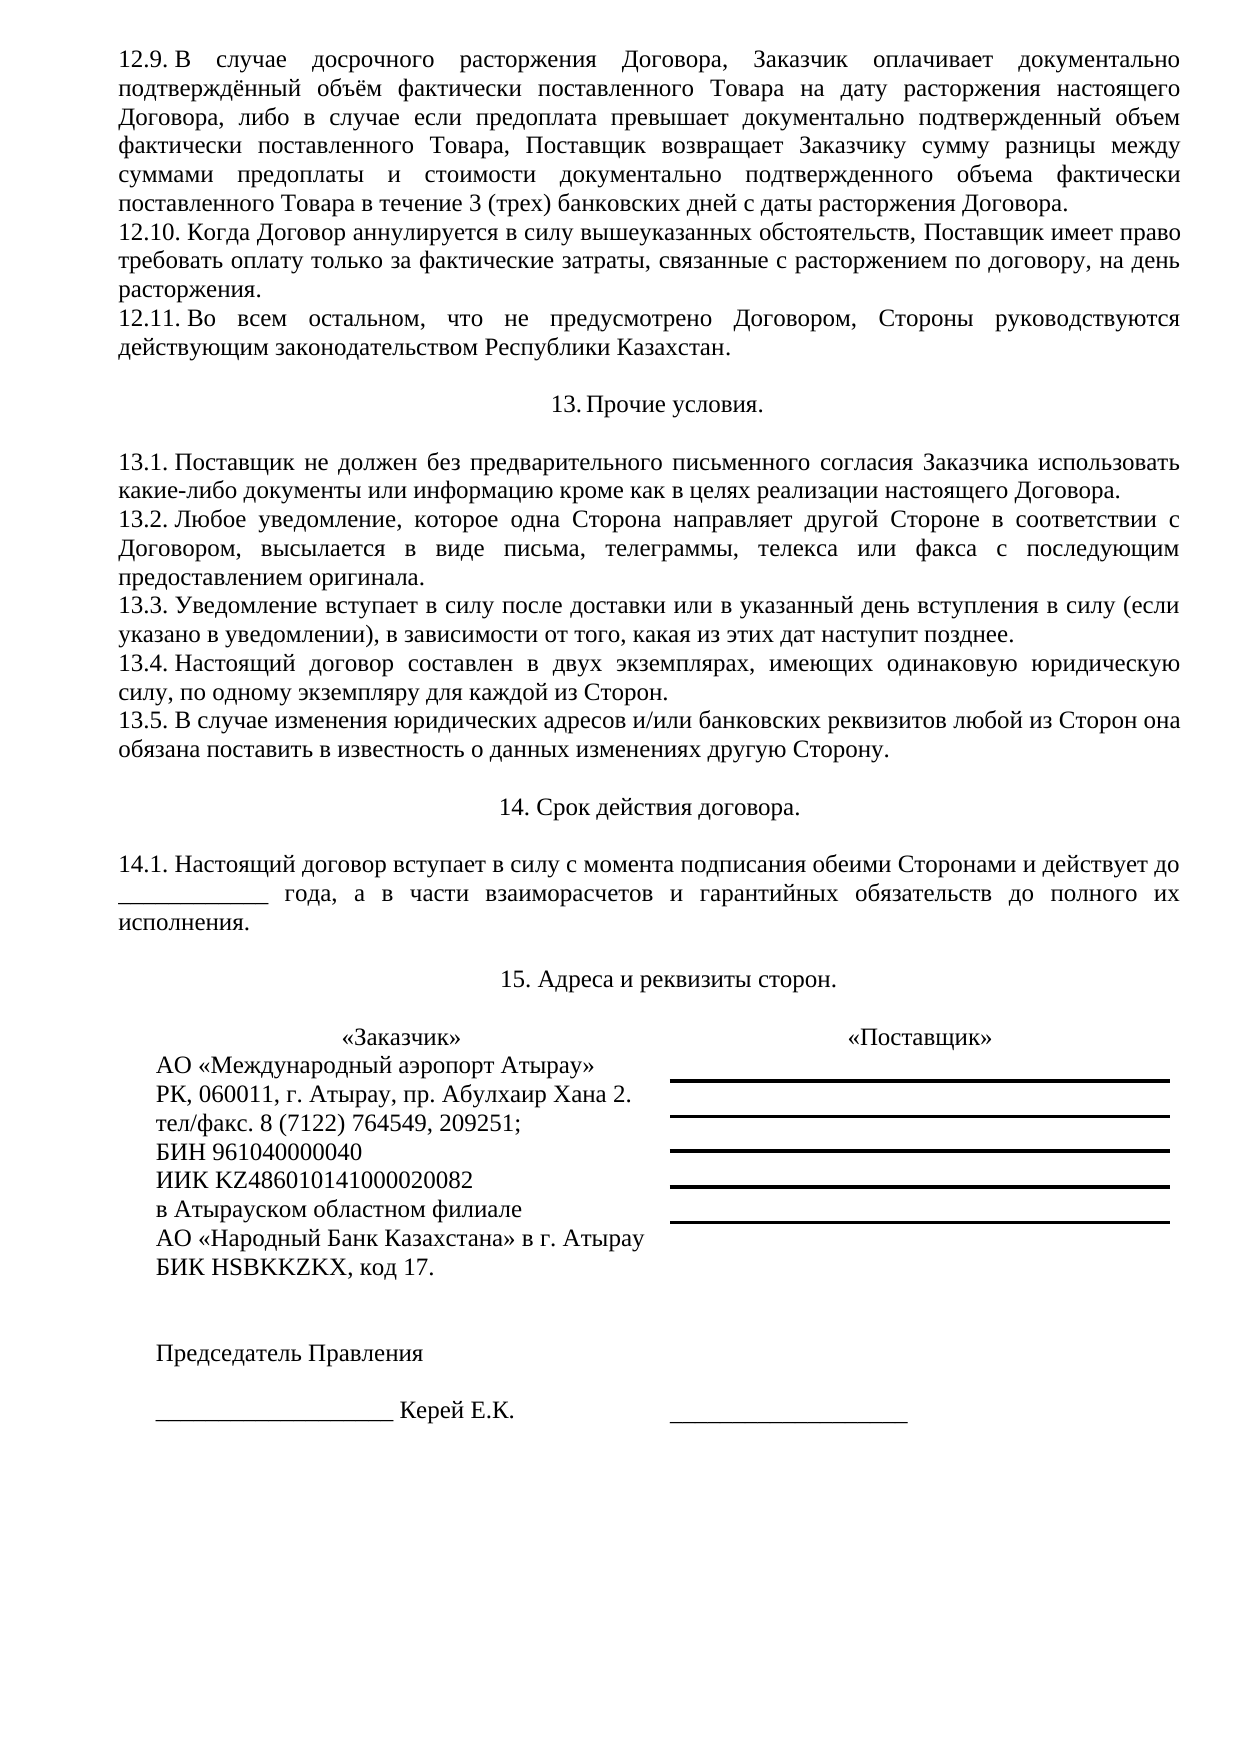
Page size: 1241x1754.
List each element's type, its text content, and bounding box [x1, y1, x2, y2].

text 12.10. Когда Договор аннулируется в силу вышеуказанных обстоятельств, Поставщик имеет право требовать оплату только за фактические затраты, связанные с расторжением по договору, на день расторжения. [118, 217, 1181, 303]
text 13.4. Настоящий договор составлен в двух экземплярах, имеющих одинаковую юридическую силу, по одному экземпляру для каждой из Сторон. [118, 648, 1181, 706]
table_header «Поставщик» ___________________ [659, 1022, 1181, 1453]
text 13.2. Любое уведомление, которое одна Сторона направляет другой Стороне в соответствии с Договором, высылается в виде письма, телеграммы, телекса или факса с последующим предоставлением оригинала. [118, 504, 1181, 591]
text 13.5. В случае изменения юридических адресов и/или банковских реквизитов любой из Сторон она обязана поставить в известность о данных изменениях другую Сторону. [118, 706, 1181, 763]
text 15. Адреса и реквизиты сторон. [156, 964, 1181, 993]
text 13.1. Поставщик не должен без предварительного письменного согласия Заказчика использовать какие-либо документы или информацию кроме как в целях реализации настоящего Договора. [118, 447, 1181, 504]
list Прочие условия. [133, 389, 1181, 418]
text 14.1. Настоящий договор вступает в силу с момента подписания обеими Сторонами и действует до ____________ года, а в части взаиморасчетов и гарантийных обязательств до полного их исполнения. [118, 849, 1181, 936]
subtitle 14. Срок действия договора. [118, 792, 1181, 821]
subtitle 12.9. В случае досрочного расторжения Договора, Заказчик оплачивает документально подтверждённый объём фактически поставленного Товара на дату расторжения настоящего Договора, либо в случае если предоплата превышает документально подтвержденный объем фактически поставленного Товара, Поставщик возвращает Заказчику сумму разницы между суммами предоплаты и стоимости документально подтвержденного объема фактически поставленного Товара в течение 3 (трех) банковских дней с даты расторжения Договора. [118, 44, 1181, 217]
text 13.3. Уведомление вступает в силу после доставки или в указанный день вступления в силу (если указано в уведомлении), в зависимости от того, какая из этих дат наступит позднее. [118, 591, 1181, 648]
text 12.11. Во всем остальном, что не предусмотрено Договором, Стороны руководствуются действующим законодательством Республики Казахстан. [118, 303, 1181, 361]
table_header «Заказчик» АО «Международный аэропорт Атырау» РК, . Атырау, пр. Абулхаир Хана 2. тел/факс. 8 (7122) 764549, 209251; БИН 961040000040 ИИК KZ486010141000020082 в Атырауском областном филиале АО «Народный Банк Казахстана» в г. Атырау БИК HSBKKZKX, код 17. Председатель Правления ___________________ Керей Е.К. [144, 1022, 658, 1453]
